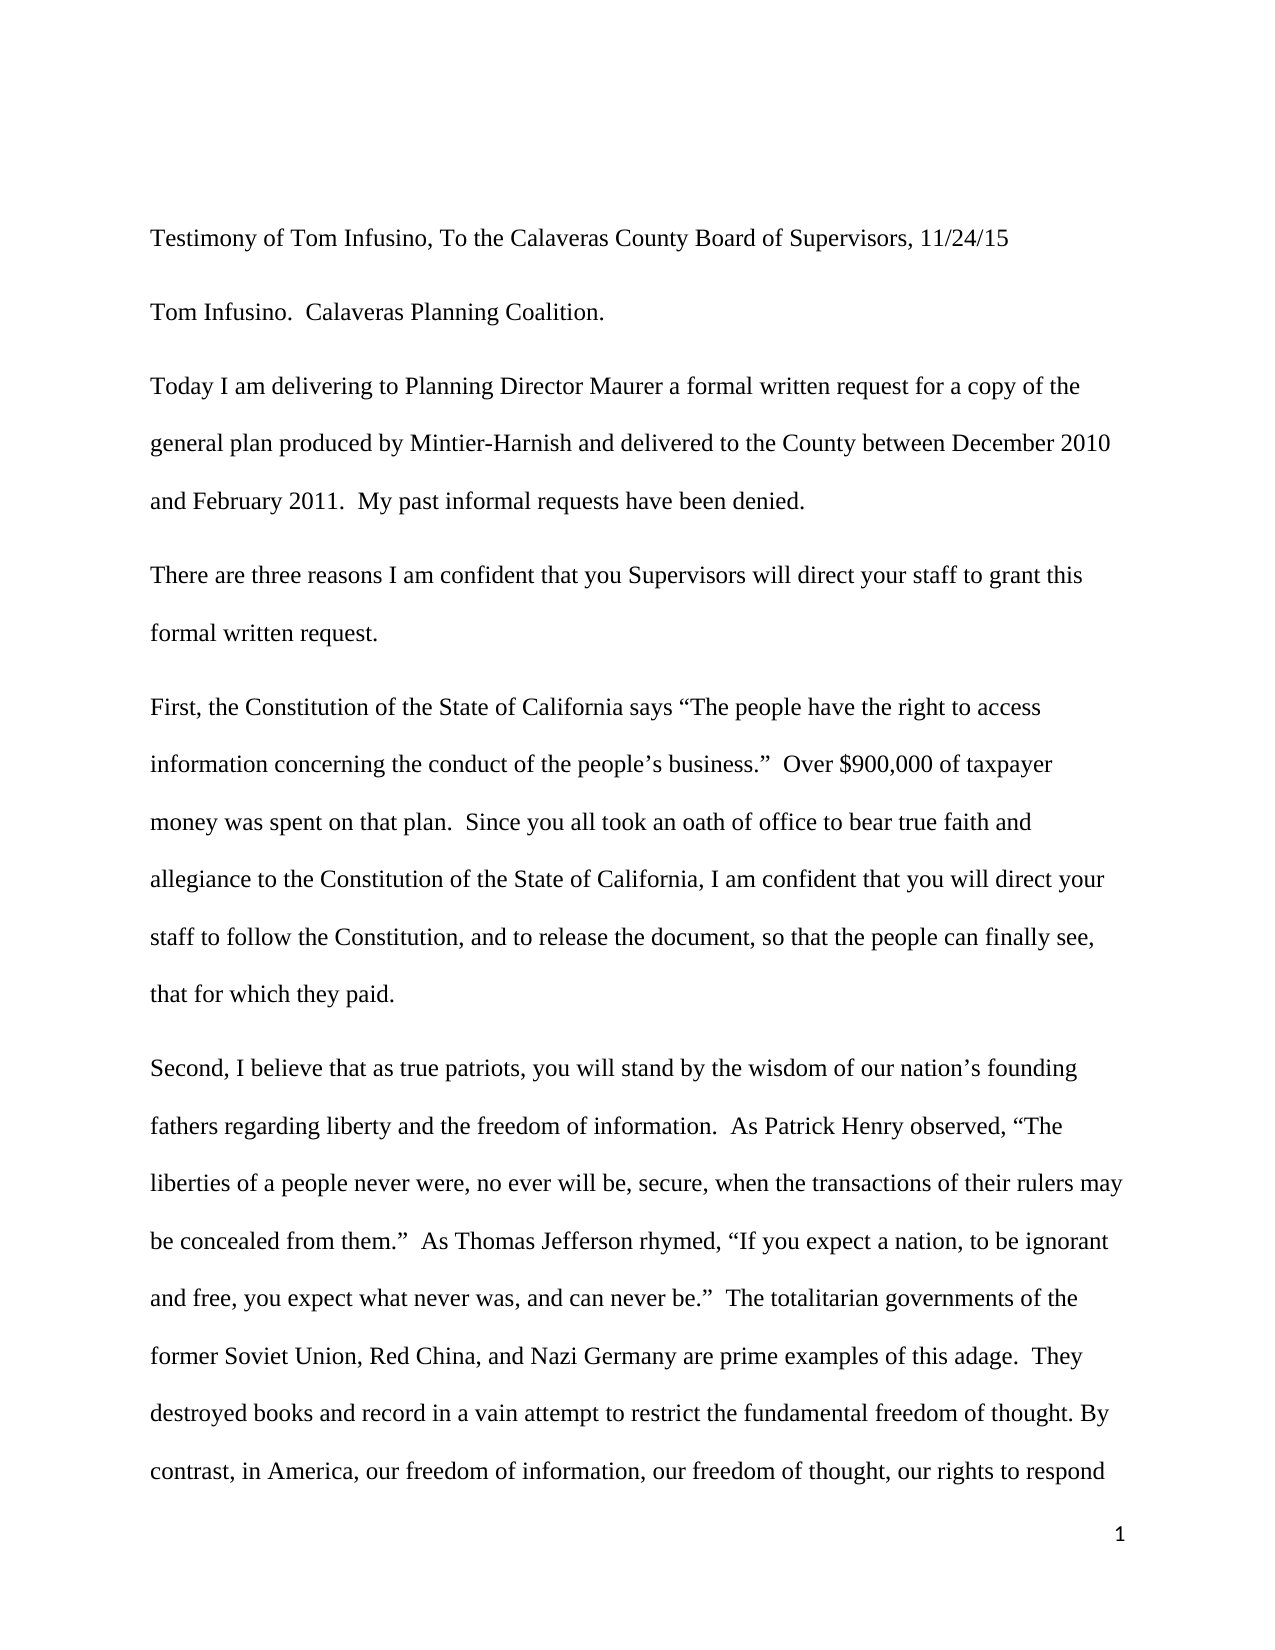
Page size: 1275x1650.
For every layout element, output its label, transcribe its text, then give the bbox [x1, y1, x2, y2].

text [150, 1053, 1125, 1485]
text There are three reasons I am confident that you Supervisors will direct your staff to grant this formal written request. [150, 560, 1125, 646]
text First, the Constitution of the State of California says “The people have the right to access information concerning the conduct of the people’s business.” Over $900,000 of taxpayer money was spent on that plan. Since you all took an oath of office to bear true faith and allegiance to the Constitution of the State of California, I am confident that you will direct your staff to follow the Constitution, and to release the document, so that the people can finally see, that for which they paid. [150, 692, 1125, 1008]
text Today I am delivering to Planning Director Maurer a formal written request for a copy of the general plan produced by Mintier-Harnish and delivered to the County between December 2010 and February 2011. My past informal requests have been denied. [150, 371, 1125, 515]
text Testimony of Tom Infusino, To the Calaveras County Board of Supervisors, 11/24/15 [150, 223, 1125, 251]
text Tom Infusino. Calaveras Planning Coalition. [150, 297, 1125, 326]
